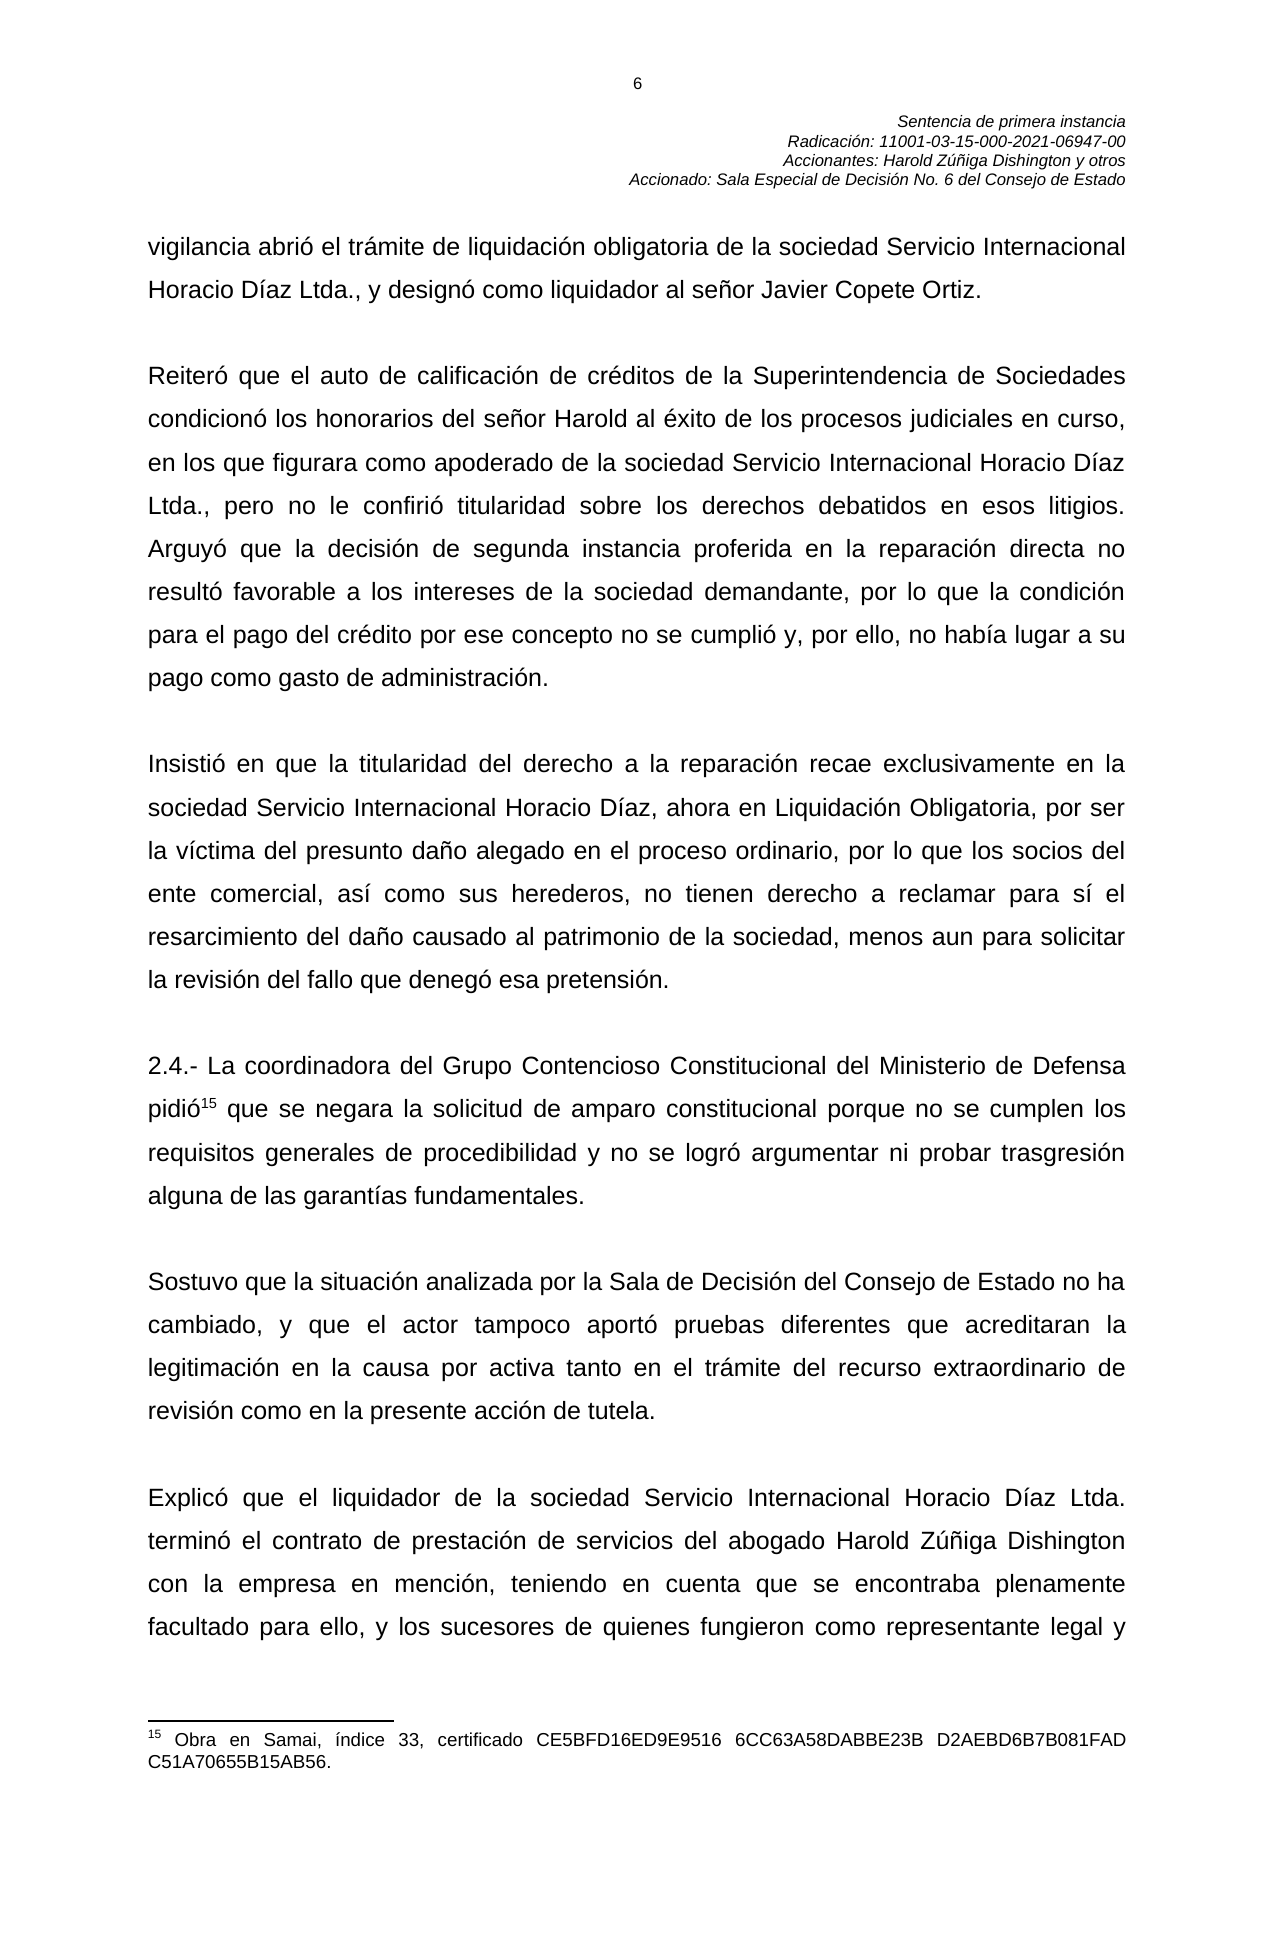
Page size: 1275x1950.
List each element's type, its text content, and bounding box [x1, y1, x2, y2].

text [148, 1483, 1127, 1641]
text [148, 232, 1127, 304]
text Sostuvo que la situación analizada por la Sala de Decisión del Consejo de Estado no ha cambiado, y que el actor tampoco aportó pruebas diferentes que acreditaran la legitimación en la causa por activa tanto en el trámite del recurso extraordinario de revisión como en la presente acción de tutela. [148, 1267, 1127, 1425]
text Reiteró que el auto de calificación de créditos de la Superintendencia de Sociedades condicionó los honorarios del señor Harold al éxito de los procesos judiciales en curso, en los que figurara como apoderado de la sociedad Servicio Internacional Horacio Díaz Ltda., pero no le confirió titularidad sobre los derechos debatidos en esos litigios. Arguyó que la decisión de segunda instancia proferida en la reparación directa no resultó favorable a los intereses de la sociedad demandante, por lo que la condición para el pago del crédito por ese concepto no se cumplió y, por ello, no había lugar a su pago como gasto de administración. [148, 361, 1127, 692]
text 2.4.- La coordinadora del Grupo Contencioso Constitucional del Ministerio de Defensa pidió que se negara la solicitud de amparo constitucional porque no se cumplen los requisitos generales de procedibilidad y no se logró argumentar ni probar trasgresión alguna de las garantías fundamentales. [148, 1051, 1127, 1209]
text Insistió en que la titularidad del derecho a la reparación recae exclusivamente en la sociedad Servicio Internacional Horacio Díaz, ahora en Liquidación Obligatoria, por ser la víctima del presunto daño alegado en el proceso ordinario, por lo que los socios del ente comercial, así como sus herederos, no tienen derecho a reclamar para sí el resarcimiento del daño causado al patrimonio de la sociedad, menos aun para solicitar la revisión del fallo que denegó esa pretensión. [148, 749, 1127, 994]
